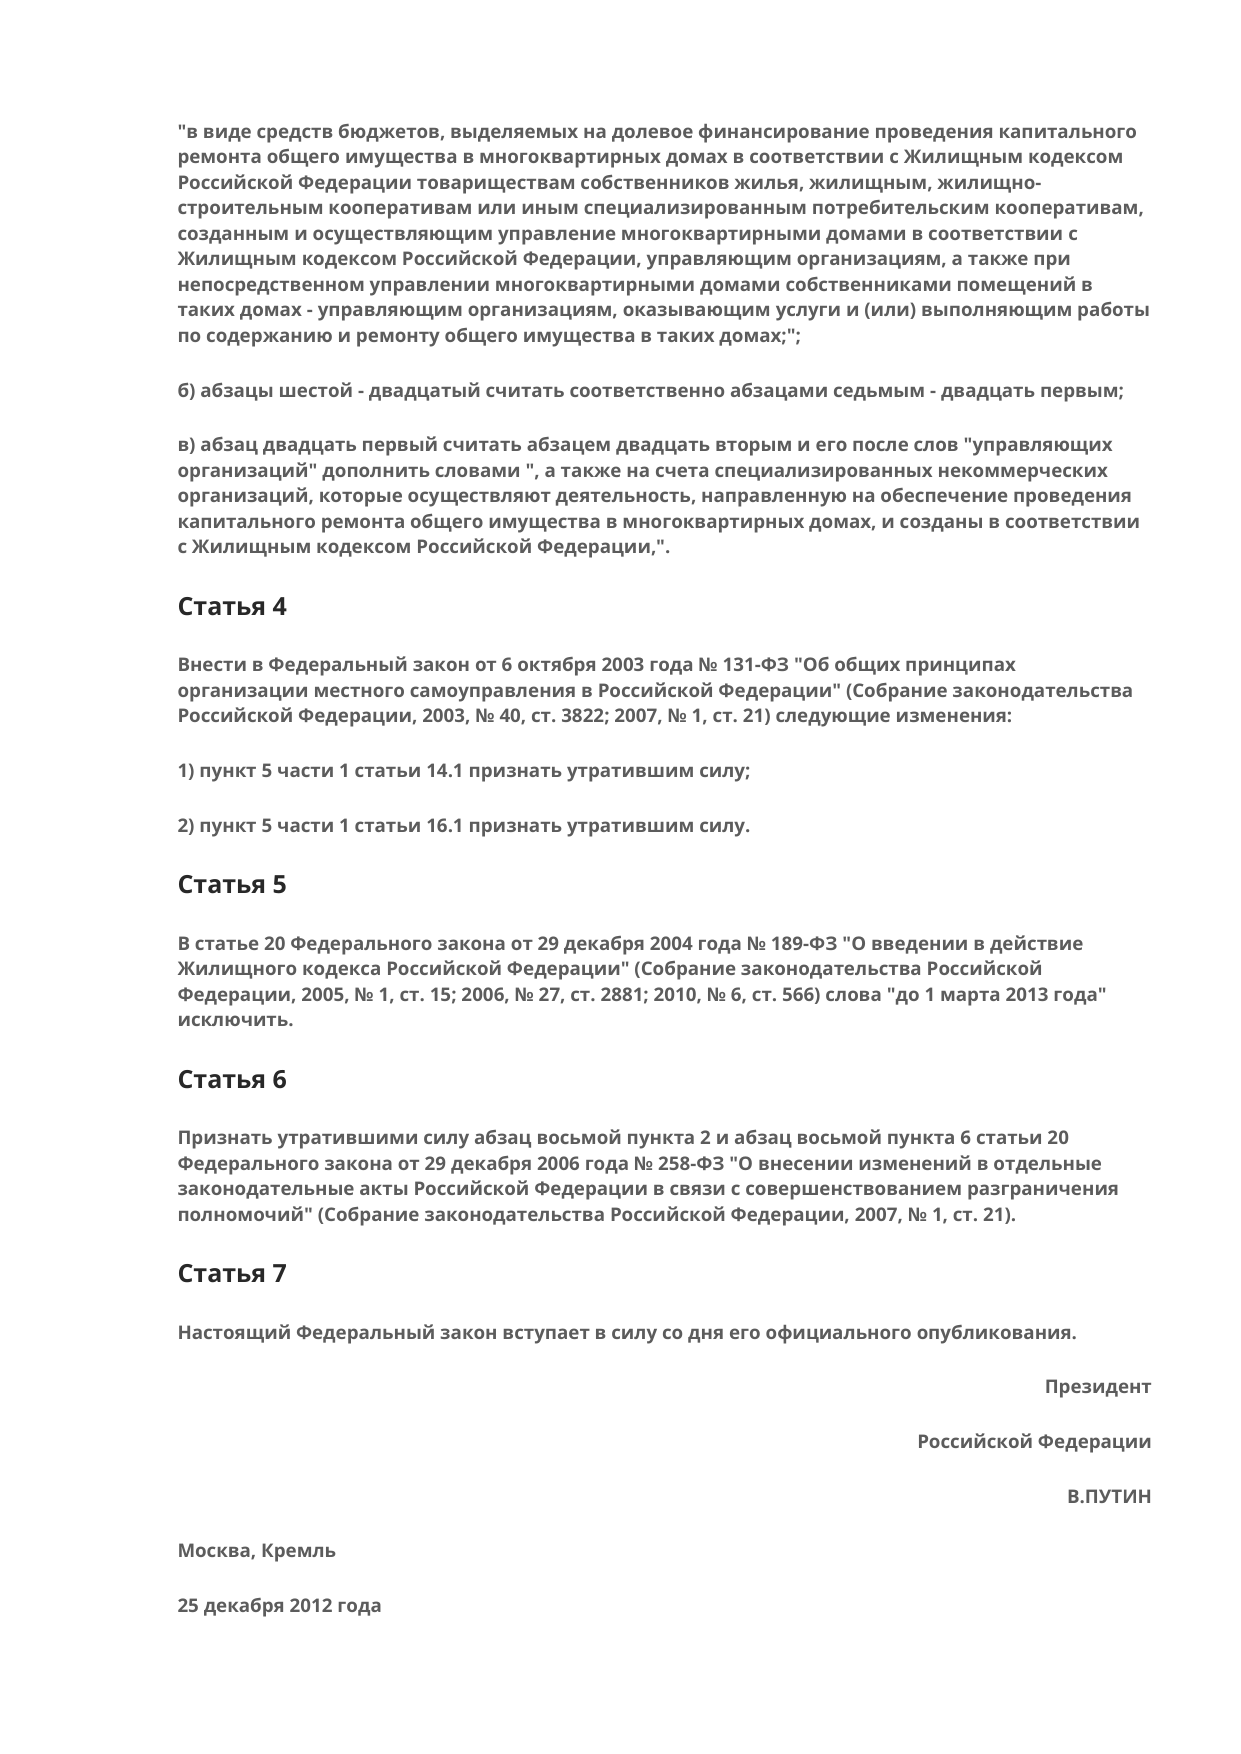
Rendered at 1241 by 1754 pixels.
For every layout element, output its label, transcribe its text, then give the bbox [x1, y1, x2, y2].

text Статья 6 [177, 1061, 1152, 1095]
text Москва, Кремль [177, 1538, 1152, 1563]
text 2) пункт 5 части 1 статьи 16.1 признать утратившим силу. [177, 812, 1152, 838]
text Статья 5 [177, 867, 1152, 901]
text "в виде средств бюджетов, выделяемых на долевое финансирование проведения капитального ремонта общего имущества в многоквартирных домах в соответствии с Жилищным кодексом Российской Федерации товариществам собственников жилья, жилищным, жилищно-строительным кооперативам или иным специализированным потребительским кооперативам, созданным и осуществляющим управление многоквартирными домами в соответствии с Жилищным кодексом Российской Федерации, управляющим организациям, а также при непосредственном управлении многоквартирными домами собственниками помещений в таких домах - управляющим организациям, оказывающим услуги и (или) выполняющим работы по содержанию и ремонту общего имущества в таких домах;"; [177, 118, 1152, 348]
text 25 декабря 2012 года [177, 1592, 1152, 1618]
text Президент [177, 1374, 1152, 1399]
text Статья 7 [177, 1256, 1152, 1290]
text Признать утратившими силу абзац восьмой пункта 2 и абзац восьмой пункта 6 статьи 20 Федерального закона от 29 декабря 2006 года № 258-ФЗ "О внесении изменений в отдельные законодательные акты Российской Федерации в связи с совершенствованием разграничения полномочий" (Собрание законодательства Российской Федерации, 2007, № 1, ст. 21). [177, 1124, 1152, 1227]
text 1) пункт 5 части 1 статьи 14.1 признать утратившим силу; [177, 757, 1152, 783]
text Настоящий Федеральный закон вступает в силу со дня его официального опубликования. [177, 1319, 1152, 1344]
text В статье 20 Федерального закона от 29 декабря 2004 года № 189-ФЗ "О введении в действие Жилищного кодекса Российской Федерации" (Собрание законодательства Российской Федерации, 2005, № 1, ст. 15; 2006, № 27, ст. 2881; 2010, № 6, ст. 566) слова "до 1 марта 2013 года" исключить. [177, 930, 1152, 1032]
text Статья 4 [177, 588, 1152, 622]
text Внести в Федеральный закон от 6 октября 2003 года № 131-ФЗ "Об общих принципах организации местного самоуправления в Российской Федерации" (Собрание законодательства Российской Федерации, 2003, № 40, ст. 3822; 2007, № 1, ст. 21) следующие изменения: [177, 652, 1152, 728]
text В.ПУТИН [177, 1483, 1152, 1508]
text б) абзацы шестой - двадцатый считать соответственно абзацами седьмым - двадцать первым; [177, 377, 1152, 402]
text в) абзац двадцать первый считать абзацем двадцать вторым и его после слов "управляющих организаций" дополнить словами ", а также на счета специализированных некоммерческих организаций, которые осуществляют деятельность, направленную на обеспечение проведения капитального ремонта общего имущества в многоквартирных домах, и созданы в соответствии с Жилищным кодексом Российской Федерации,". [177, 432, 1152, 559]
text Российской Федерации [177, 1428, 1152, 1454]
